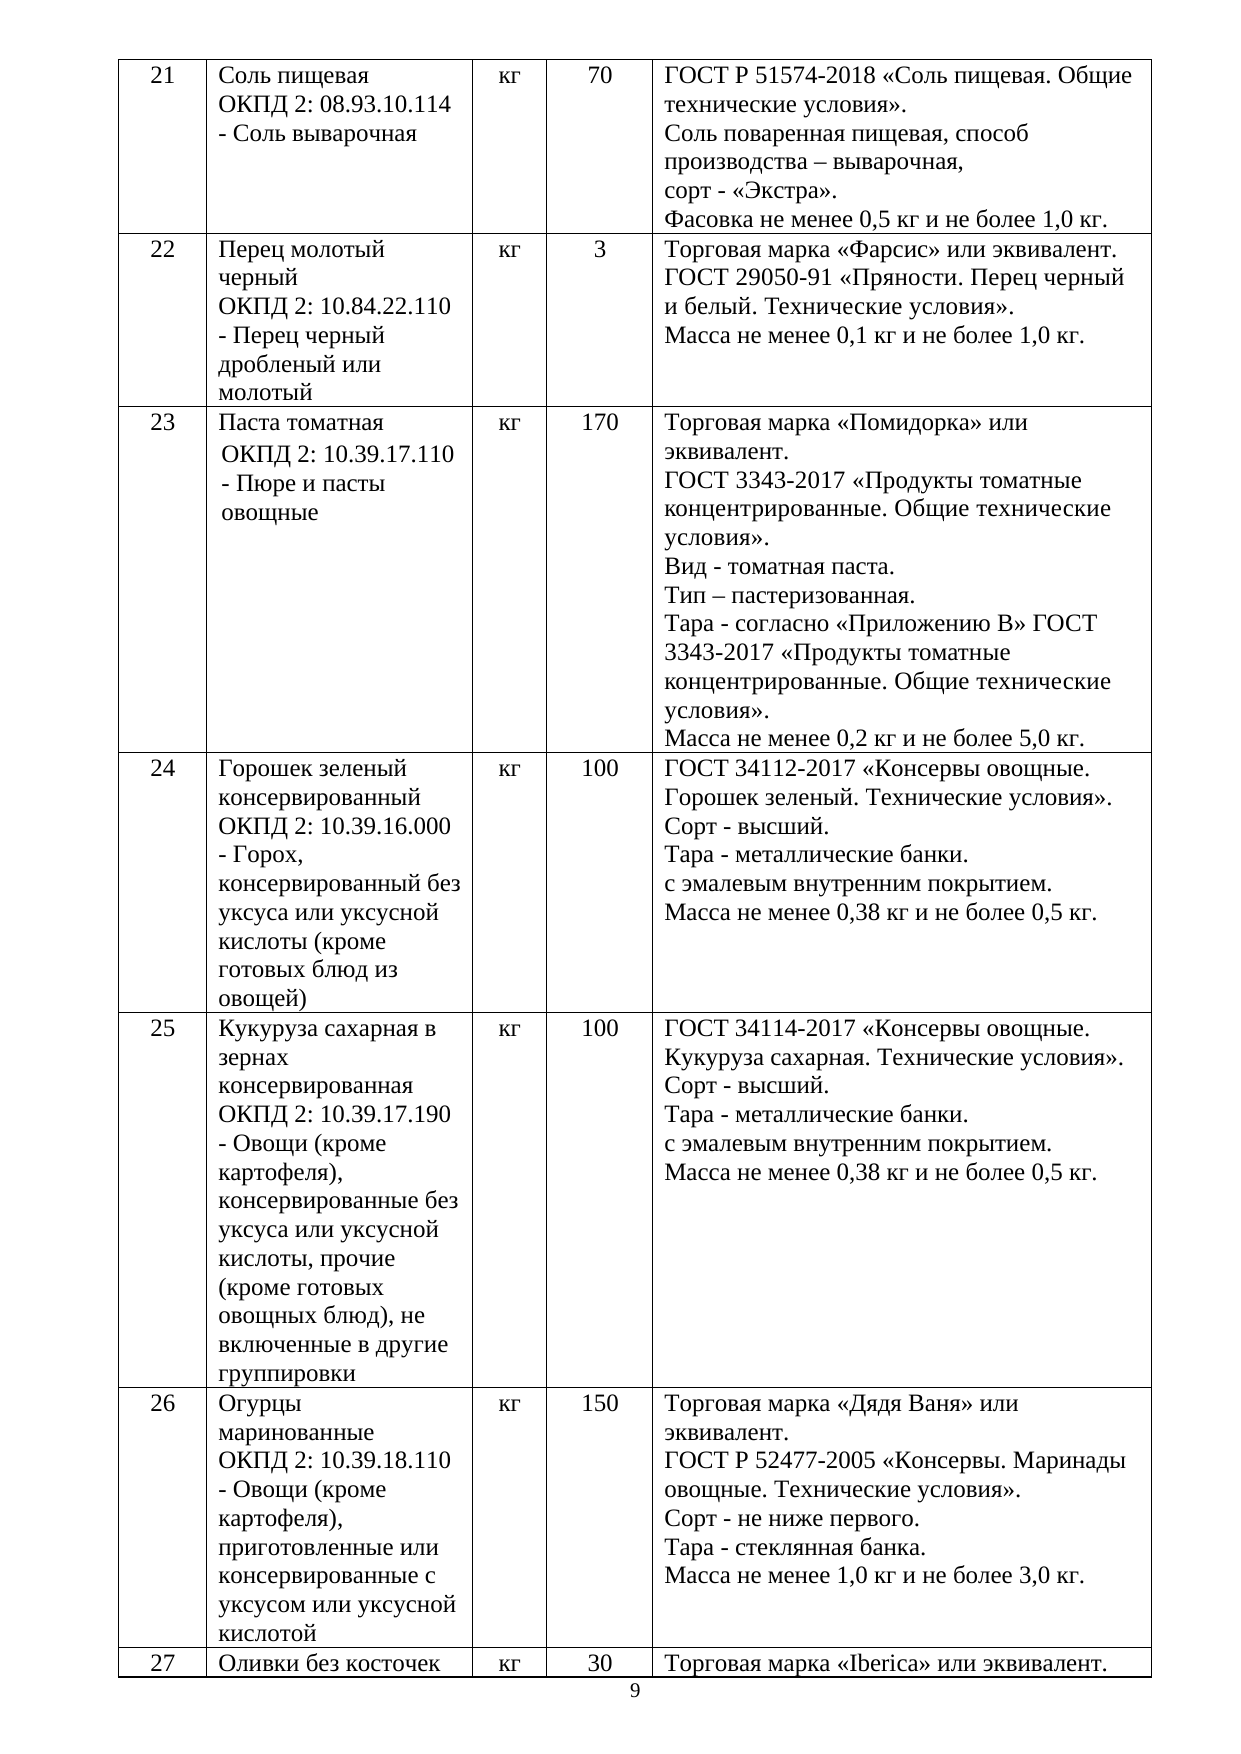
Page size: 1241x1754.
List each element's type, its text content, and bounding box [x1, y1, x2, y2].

table_cell 24 [119, 753, 206, 1012]
table_cell 25 [119, 1013, 206, 1387]
table_cell 22 [119, 234, 206, 406]
table_cell кг [473, 1648, 546, 1676]
table_cell 27 [119, 1648, 206, 1676]
table_cell кг [473, 1013, 546, 1387]
table_cell кг [473, 1388, 546, 1647]
table_cell Торговая марка «Помидорка» или эквивалент. ГОСТ 3343-2017 «Продукты томатные концентрированные. Общие технические условия». Вид - томатная паста. Тип – пастеризованная. Тара - согласно «Приложению В» ГОСТ 3343-2017 «Продукты томатные концентрированные. Общие технические условия». Масса не менее 0,2 кг и не более 5,0 кг. [653, 407, 1151, 752]
table_cell кг [473, 753, 546, 1012]
table_cell 23 [119, 407, 206, 752]
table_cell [207, 1648, 472, 1676]
table_cell кг [473, 60, 546, 233]
table_cell ГОСТ Р 51574-2018 «Соль пищевая. Общие технические условия». Соль поваренная пищевая, способ производства – выварочная, сорт - «Экстра». Фасовка не менее 0,5 кг и не более 1,0 кг. [653, 60, 1151, 233]
table_cell 100 [547, 1013, 652, 1387]
table_cell Соль пищевая ОКПД 2: 08.93.10.114 - Соль выварочная [207, 60, 472, 233]
table_cell кг [473, 234, 546, 406]
table_cell Перец молотый черный ОКПД 2: 10.84.22.110 - Перец черный дробленый или молотый [207, 234, 472, 406]
table_cell ГОСТ 34114-2017 «Консервы овощные. Кукуруза сахарная. Технические условия». Сорт - высший. Тара - металлические банки. с эмалевым внутренним покрытием. Масса не менее 0,38 кг и не более 0,5 кг. [653, 1013, 1151, 1387]
table_cell 100 [547, 753, 652, 1012]
table_cell 170 [547, 407, 652, 752]
table_cell 26 [119, 1388, 206, 1647]
table_cell 70 [547, 60, 652, 233]
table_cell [653, 1648, 1151, 1676]
table_cell Паста томатная ОКПД 2: 10.39.17.110 - Пюре и пасты овощные [207, 407, 472, 752]
table_cell Огурцы маринованные ОКПД 2: 10.39.18.110 - Овощи (кроме картофеля), приготовленные или консервированные с уксусом или уксусной кислотой [207, 1388, 472, 1647]
table_cell 30 [547, 1648, 652, 1676]
table_cell кг [473, 407, 546, 752]
table_cell 150 [547, 1388, 652, 1647]
table_cell Кукуруза сахарная в зернах консервированная ОКПД 2: 10.39.17.190 - Овощи (кроме картофеля), консервированные без уксуса или уксусной кислоты, прочие (кроме готовых овощных блюд), не включенные в другие группировки [207, 1013, 472, 1387]
table_cell Торговая марка «Фарсис» или эквивалент. ГОСТ 29050-91 «Пряности. Перец черный и белый. Технические условия». Масса не менее 0,1 кг и не более 1,0 кг. [653, 234, 1151, 406]
table_cell Горошек зеленый консервированный ОКПД 2: 10.39.16.000 - Горох, консервированный без уксуса или уксусной кислоты (кроме готовых блюд из овощей) [207, 753, 472, 1012]
table_cell 3 [547, 234, 652, 406]
table_cell 21 [119, 60, 206, 233]
table_cell ГОСТ 34112-2017 «Консервы овощные. Горошек зеленый. Технические условия». Сорт - высший. Тара - металлические банки. с эмалевым внутренним покрытием. Масса не менее 0,38 кг и не более 0,5 кг. [653, 753, 1151, 1012]
table_cell Торговая марка «Дядя Ваня» или эквивалент. ГОСТ Р 52477-2005 «Консервы. Маринады овощные. Технические условия». Сорт - не ниже первого. Тара - стеклянная банка. Масса не менее 1,0 кг и не более 3,0 кг. [653, 1388, 1151, 1647]
